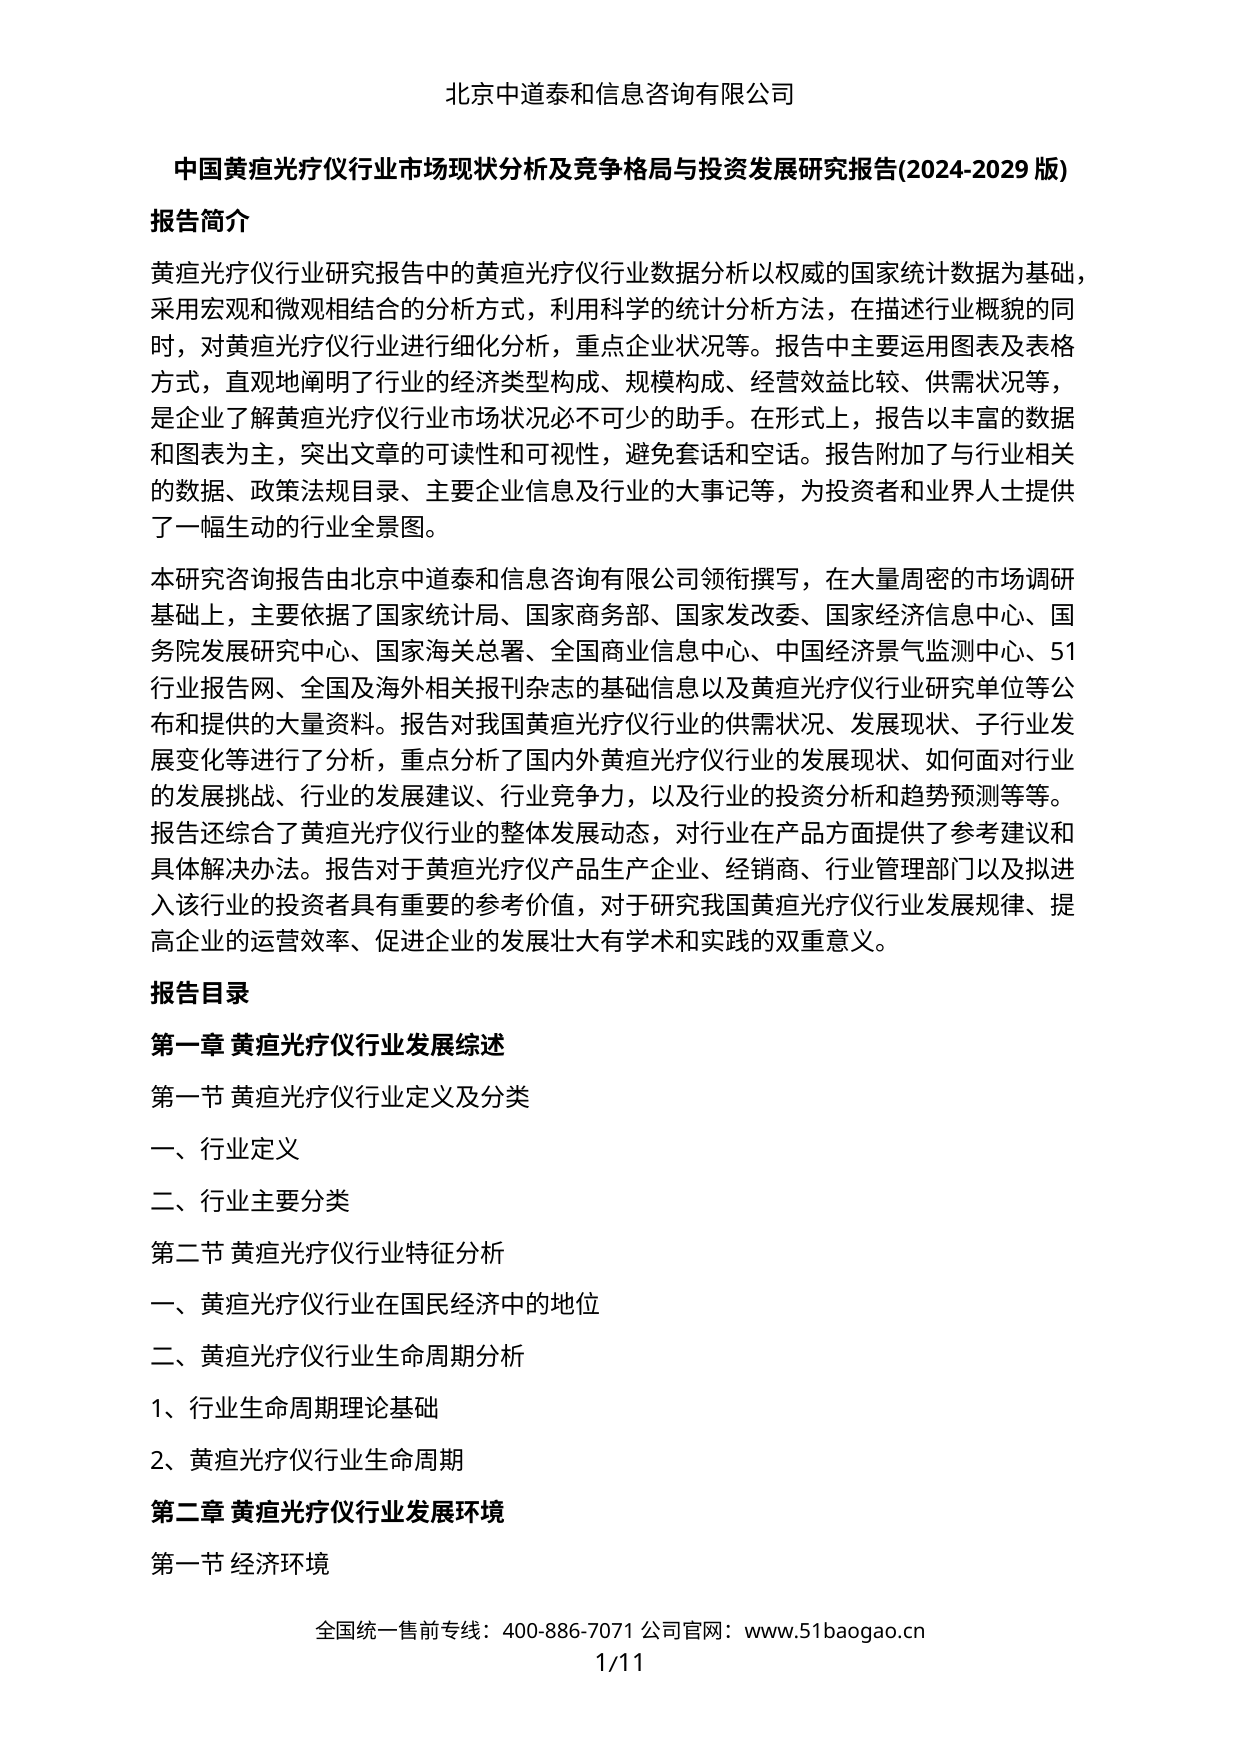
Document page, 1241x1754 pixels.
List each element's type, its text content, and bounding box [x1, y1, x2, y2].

text 第一节 黄疸光疗仪行业定义及分类 [150, 1077, 1090, 1114]
text 二、黄疸光疗仪行业生命周期分析 [150, 1337, 1090, 1373]
text 1、行业生命周期理论基础 [150, 1389, 1090, 1425]
text 第一节 经济环境 [150, 1544, 1090, 1581]
text 报告简介 [150, 202, 1090, 238]
text 中国黄疸光疗仪行业市场现状分析及竞争格局与投资发展研究报告(2024-2029版) [150, 150, 1090, 186]
text 报告目录 [150, 974, 1090, 1010]
text 一、黄疸光疗仪行业在国民经济中的地位 [150, 1285, 1090, 1321]
text 第一章 黄疸光疗仪行业发展综述 [150, 1026, 1090, 1062]
text 本研究咨询报告由北京中道泰和信息咨询有限公司领衔撰写，在大量周密的市场调研基础上，主要依据了国家统计局、国家商务部、国家发改委、国家经济信息中心、国务院发展研究中心、国家海关总署、全国商业信息中心、中国经济景气监测中心、51行业报告网、全国及海外相关报刊杂志的基础信息以及黄疸光疗仪行业研究单位等公布和提供的大量资料。报告对我国黄疸光疗仪行业的供需状况、发展现状、子行业发展变化等进行了分析，重点分析了国内外黄疸光疗仪行业的发展现状、如何面对行业的发展挑战、行业的发展建议、行业竞争力，以及行业的投资分析和趋势预测等等。报告还综合了黄疸光疗仪行业的整体发展动态，对行业在产品方面提供了参考建议和具体解决办法。报告对于黄疸光疗仪产品生产企业、经销商、行业管理部门以及拟进入该行业的投资者具有重要的参考价值，对于研究我国黄疸光疗仪行业发展规律、提高企业的运营效率、促进企业的发展壮大有学术和实践的双重意义。 [150, 559, 1090, 958]
text 第二节 黄疸光疗仪行业特征分析 [150, 1233, 1090, 1269]
text 二、行业主要分类 [150, 1181, 1090, 1217]
text 2、黄疸光疗仪行业生命周期 [150, 1441, 1090, 1477]
text 第二章 黄疸光疗仪行业发展环境 [150, 1492, 1090, 1529]
text 一、行业定义 [150, 1129, 1090, 1166]
text 黄疸光疗仪行业研究报告中的黄疸光疗仪行业数据分析以权威的国家统计数据为基础，采用宏观和微观相结合的分析方式，利用科学的统计分析方法，在描述行业概貌的同时，对黄疸光疗仪行业进行细化分析，重点企业状况等。报告中主要运用图表及表格方式，直观地阐明了行业的经济类型构成、规模构成、经营效益比较、供需状况等，是企业了解黄疸光疗仪行业市场状况必不可少的助手。在形式上，报告以丰富的数据和图表为主，突出文章的可读性和可视性，避免套话和空话。报告附加了与行业相关的数据、政策法规目录、主要企业信息及行业的大事记等，为投资者和业界人士提供了一幅生动的行业全景图。 [150, 254, 1090, 544]
